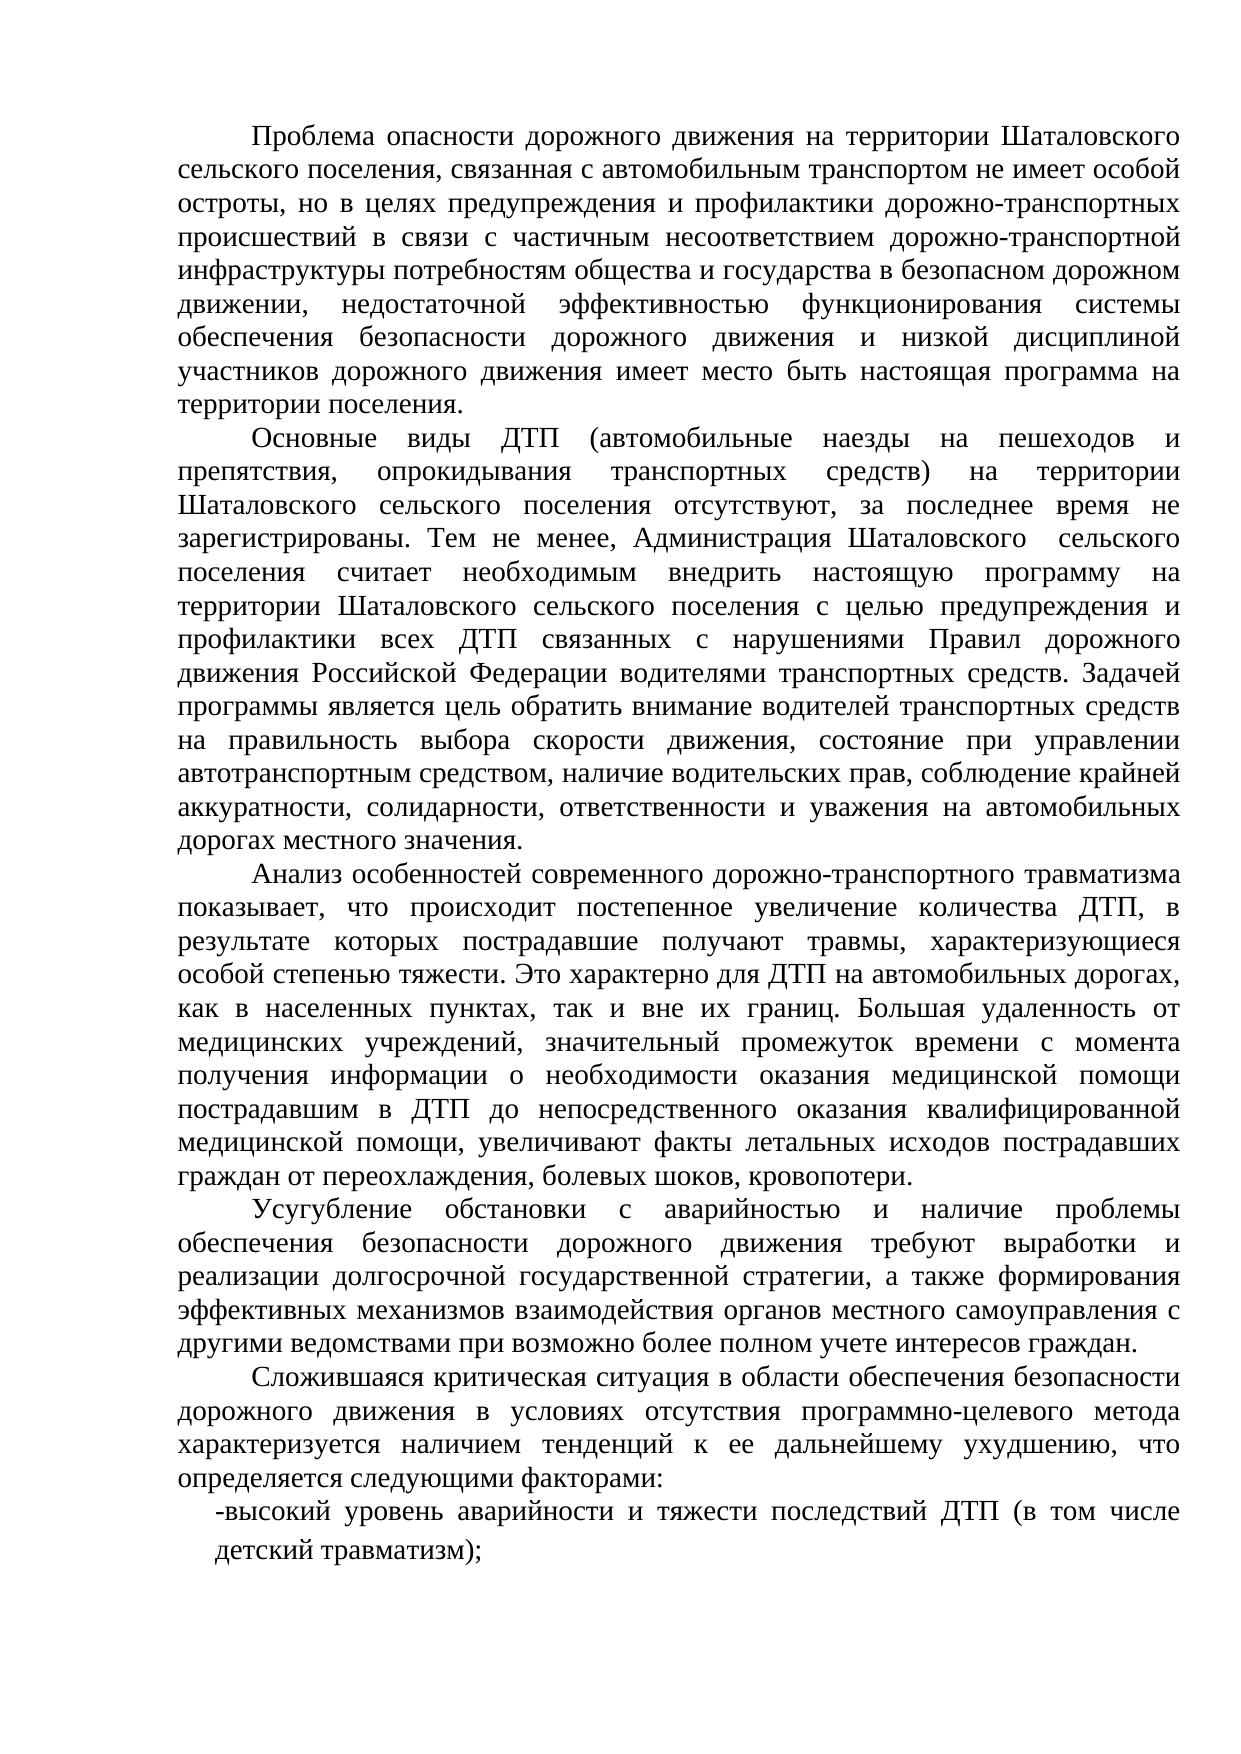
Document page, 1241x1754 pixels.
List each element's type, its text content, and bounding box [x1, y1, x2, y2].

text Основные виды ДТП (автомобильные наезды на пешеходов и препятствия, опрокидывания транспортных средств) на территории Шаталовского сельского поселения отсутствуют, за последнее время не зарегистрированы. Тем не менее, Администрация Шаталовского сельского поселения считает необходимым внедрить настоящую программу на территории Шаталовского сельского поселения с целью предупреждения и профилактики всех ДТП связанных с нарушениями Правил дорожного движения Российской Федерации водителями транспортных средств. Задачей программы является цель обратить внимание водителей транспортных средств на правильность выбора скорости движения, состояние при управлении автотранспортным средством, наличие водительских прав, соблюдение крайней аккуратности, солидарности, ответственности и уважения на автомобильных дорогах местного значения. [177, 420, 1181, 856]
text Сложившаяся критическая ситуация в области обеспечения безопасности дорожного движения в условиях отсутствия программно-целевого метода характеризуется наличием тенденций к ее дальнейшему ухудшению, что определяется следующими факторами: [177, 1359, 1181, 1493]
text Усугубление обстановки с аварийностью и наличие проблемы обеспечения безопасности дорожного движения требуют выработки и реализации долгосрочной государственной стратегии, а также формирования эффективных механизмов взаимодействия органов местного самоуправления с другими ведомствами при возможно более полном учете интересов граждан. [177, 1191, 1181, 1359]
text Проблема опасности дорожного движения на территории Шаталовского сельского поселения, связанная с автомобильным транспортом не имеет особой остроты, но в целях предупреждения и профилактики дорожно-транспортных происшествий в связи с частичным несоответствием дорожно-транспортной инфраструктуры потребностям общества и государства в безопасном дорожном движении, недостаточной эффективностью функционирования системы обеспечения безопасности дорожного движения и низкой дисциплиной участников дорожного движения имеет место быть настоящая программа на территории поселения. [177, 118, 1181, 420]
text -высокий уровень аварийности и тяжести последствий ДТП (в том числе детский травматизм); [215, 1493, 1181, 1565]
text Анализ особенностей современного дорожно-транспортного травматизма показывает, что происходит постепенное увеличение количества ДТП, в результате которых пострадавшие получают травмы, характеризующиеся особой степенью тяжести. Это характерно для ДТП на автомобильных дорогах, как в населенных пунктах, так и вне их границ. Большая удаленность от медицинских учреждений, значительный промежуток времени с момента получения информации о необходимости оказания медицинской помощи пострадавшим в ДТП до непосредственного оказания квалифицированной медицинской помощи, увеличивают факты летальных исходов пострадавших граждан от переохлаждения, болевых шоков, кровопотери. [177, 856, 1181, 1191]
